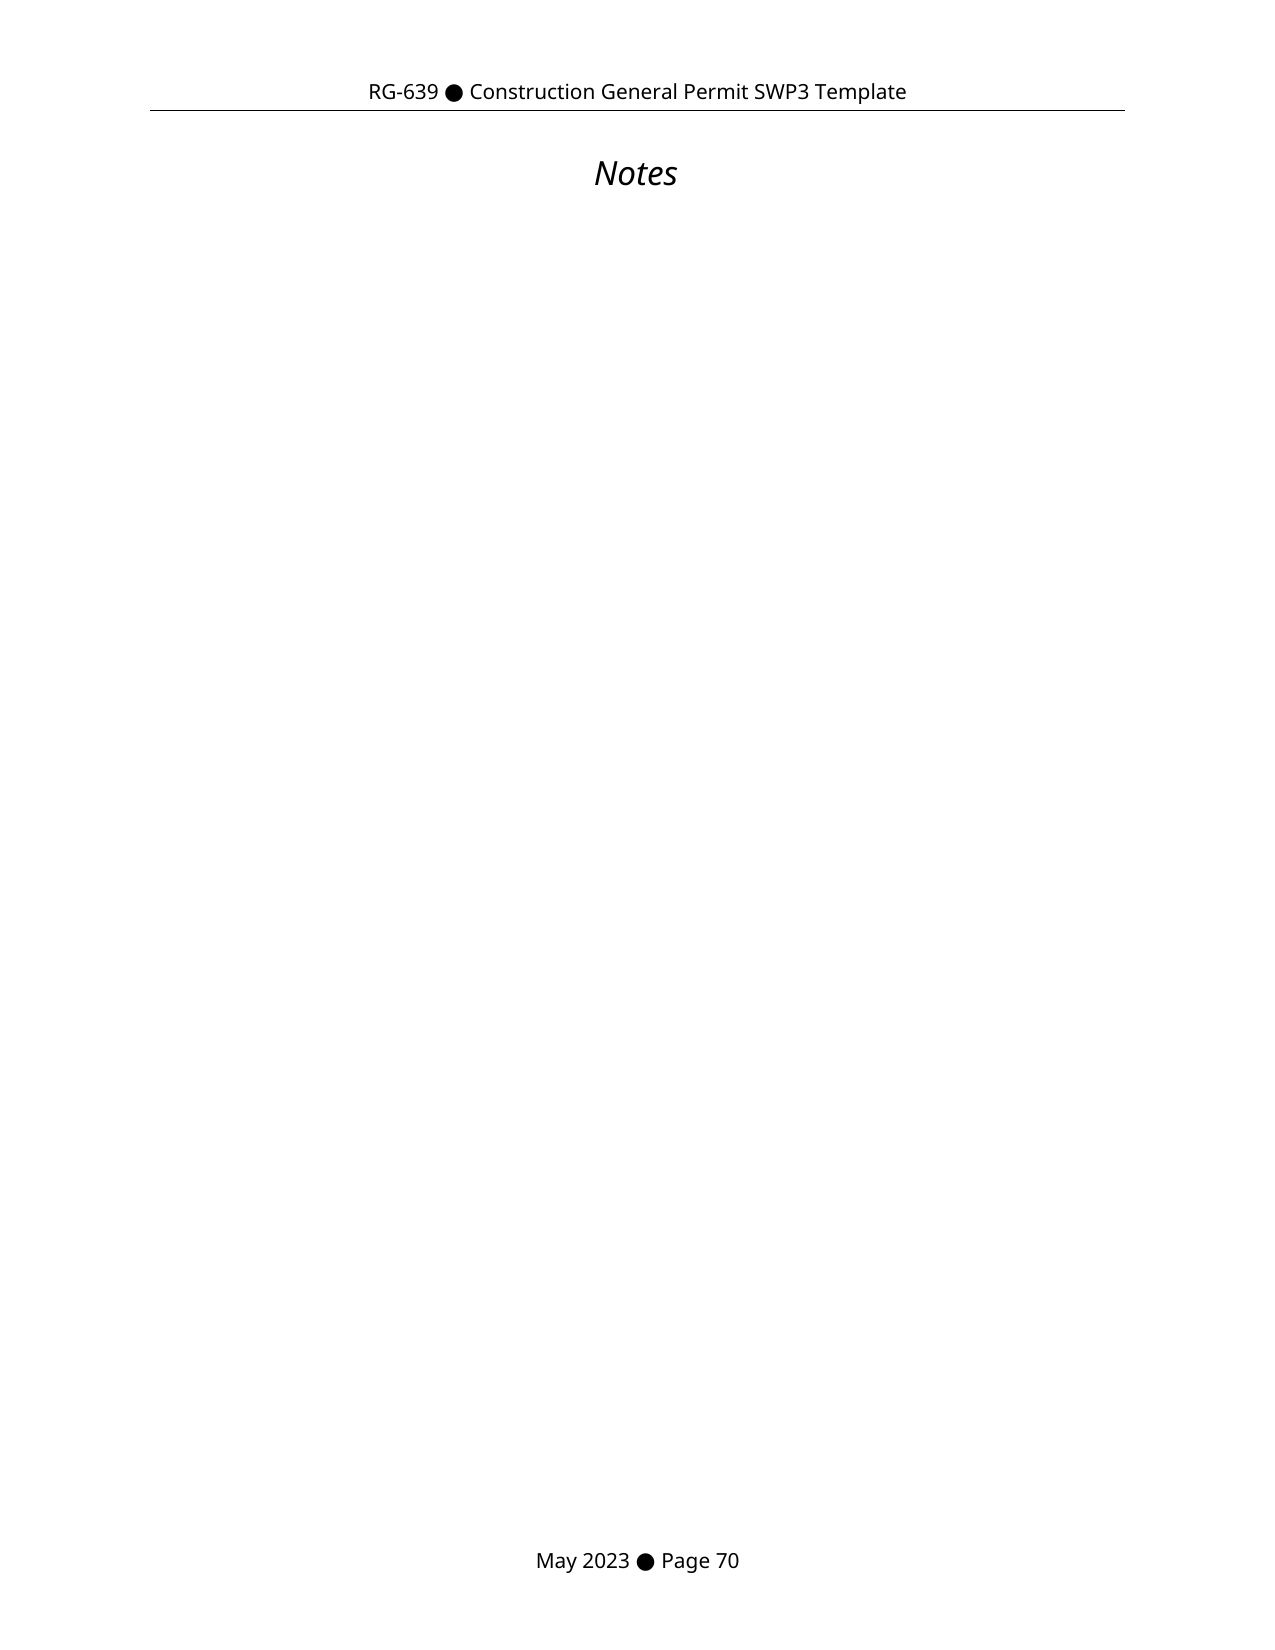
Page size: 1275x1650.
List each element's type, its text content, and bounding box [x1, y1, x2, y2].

text Notes [150, 150, 1125, 195]
